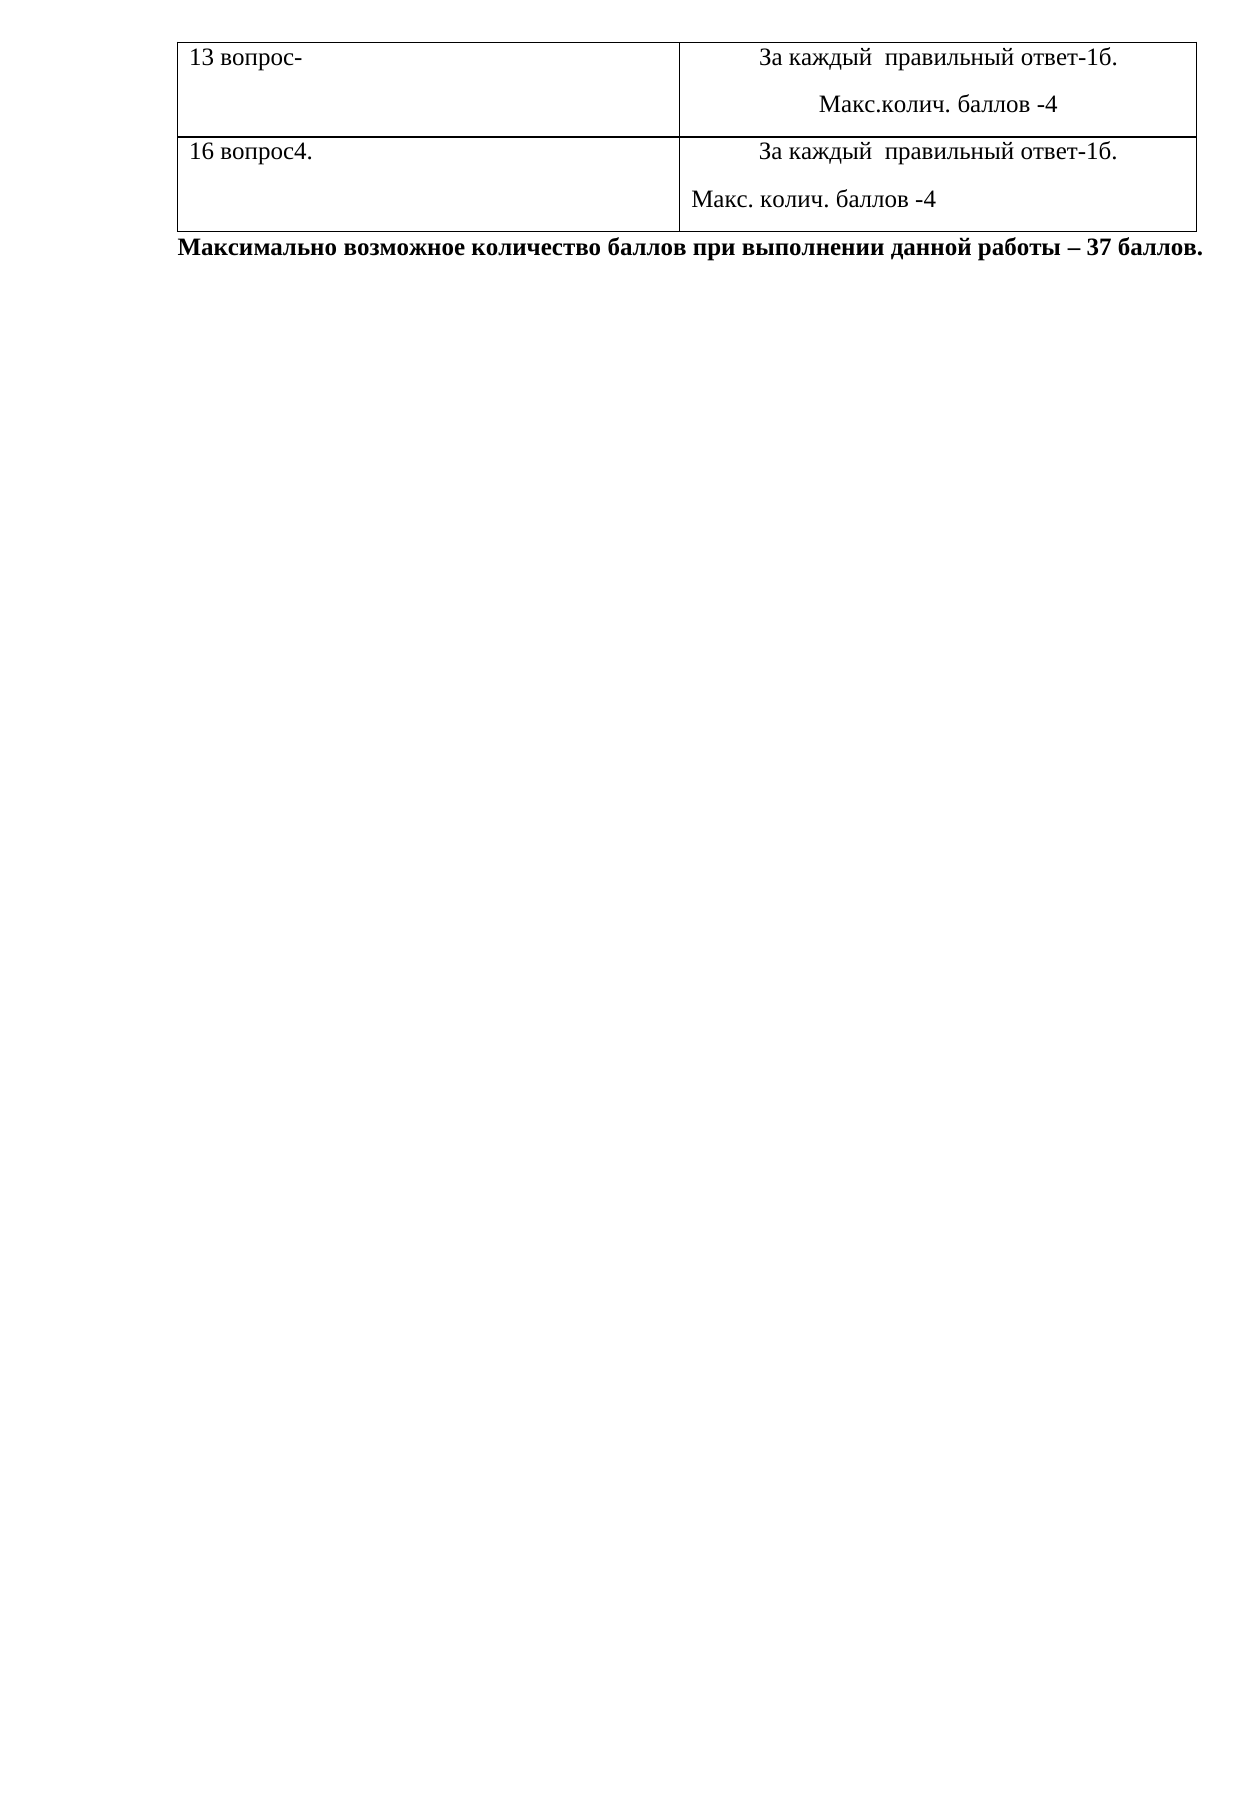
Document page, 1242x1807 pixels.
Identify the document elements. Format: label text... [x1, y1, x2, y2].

text Максимально возможное количество баллов при выполнении данной работы – 37 баллов. [177, 232, 1242, 261]
table_cell 13 вопрос- [178, 43, 679, 136]
table_cell 16 вопрос4. [178, 138, 679, 231]
table_cell За каждый правильный ответ-1б. Макс. колич. баллов -4 [680, 138, 1196, 231]
table_cell За каждый правильный ответ-1б. Макс.колич. баллов -4 [680, 43, 1196, 136]
